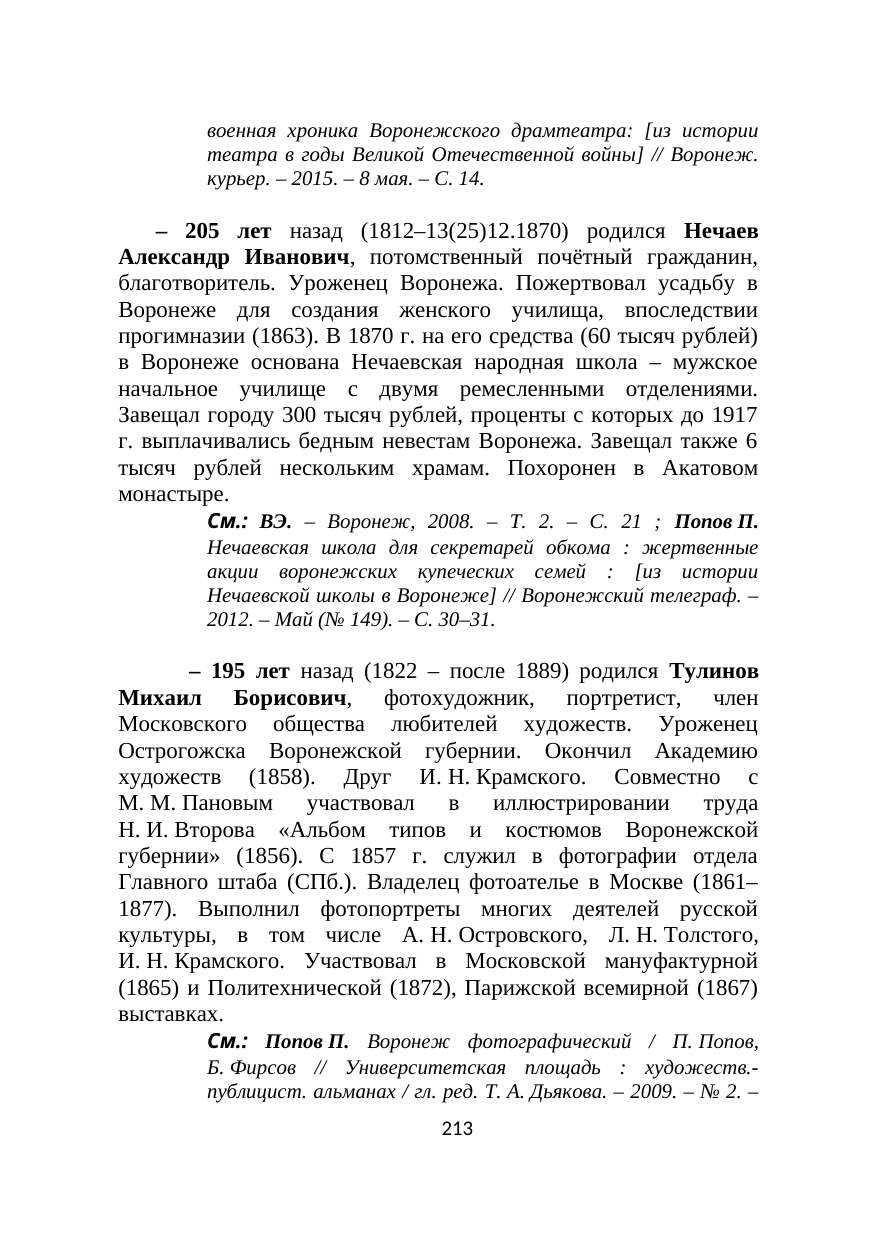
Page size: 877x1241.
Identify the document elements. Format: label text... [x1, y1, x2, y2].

text – 205 лет назад (1812–13(25)12.1870) родился Нечаев Александр Иванович, потомственный почётный гражданин, благотворитель. Уроженец Воронежа. Пожертвовал усадьбу в Воронеже для создания женского училища, впоследствии прогимназии (1863). В 1870 г. на его средства (60 тысяч рублей) в Воронеже основана Нечаевская народная школа – мужское начальное училище с двумя ремесленными отделениями. Завещал городу 300 тысяч рублей, проценты с которых до 1917 г. выплачивались бедным невестам Воронежа. Завещал также 6 тысяч рублей нескольким храмам. Похоронен в Акатовом монастыре. [118, 217, 759, 507]
text – 195 лет назад (1822 – после 1889) родился Тулинов Михаил Борисович, фотохудожник, портретист, член Московского общества любителей художеств. Уроженец Острогожска Воронежской губернии. Окончил Академию художеств (1858). Друг И. Н. Крамского. Совместно с М. М. Пановым участвовал в иллюстрировании труда Н. И. Второва «Альбом типов и костюмов Воронежской губернии» (1856). С 1857 г. служил в фотографии отдела Главного штаба (СПб.). Владелец фотоателье в Москве (1861–1877). Выполнил фотопортреты многих деятелей русской культуры, в том числе А. Н. Островского, Л. Н. Толстого, И. Н. Крамского. Участвовал в Московской мануфактурной (1865) и Политехнической (1872), Парижской всемирной (1867) выставках. [118, 658, 759, 1027]
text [207, 1027, 759, 1103]
text См.: ВЭ. – Воронеж, 2008. – Т. 2. – С. 21 ; Попов П. Нечаевская школа для секретарей обкома : жертвенные акции воронежских купеческих семей : [из истории Нечаевской школы в Воронеже] // Воронежский телеграф. – 2012. – Май (№ 149). – С. 30–31. [207, 507, 759, 631]
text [207, 118, 759, 190]
